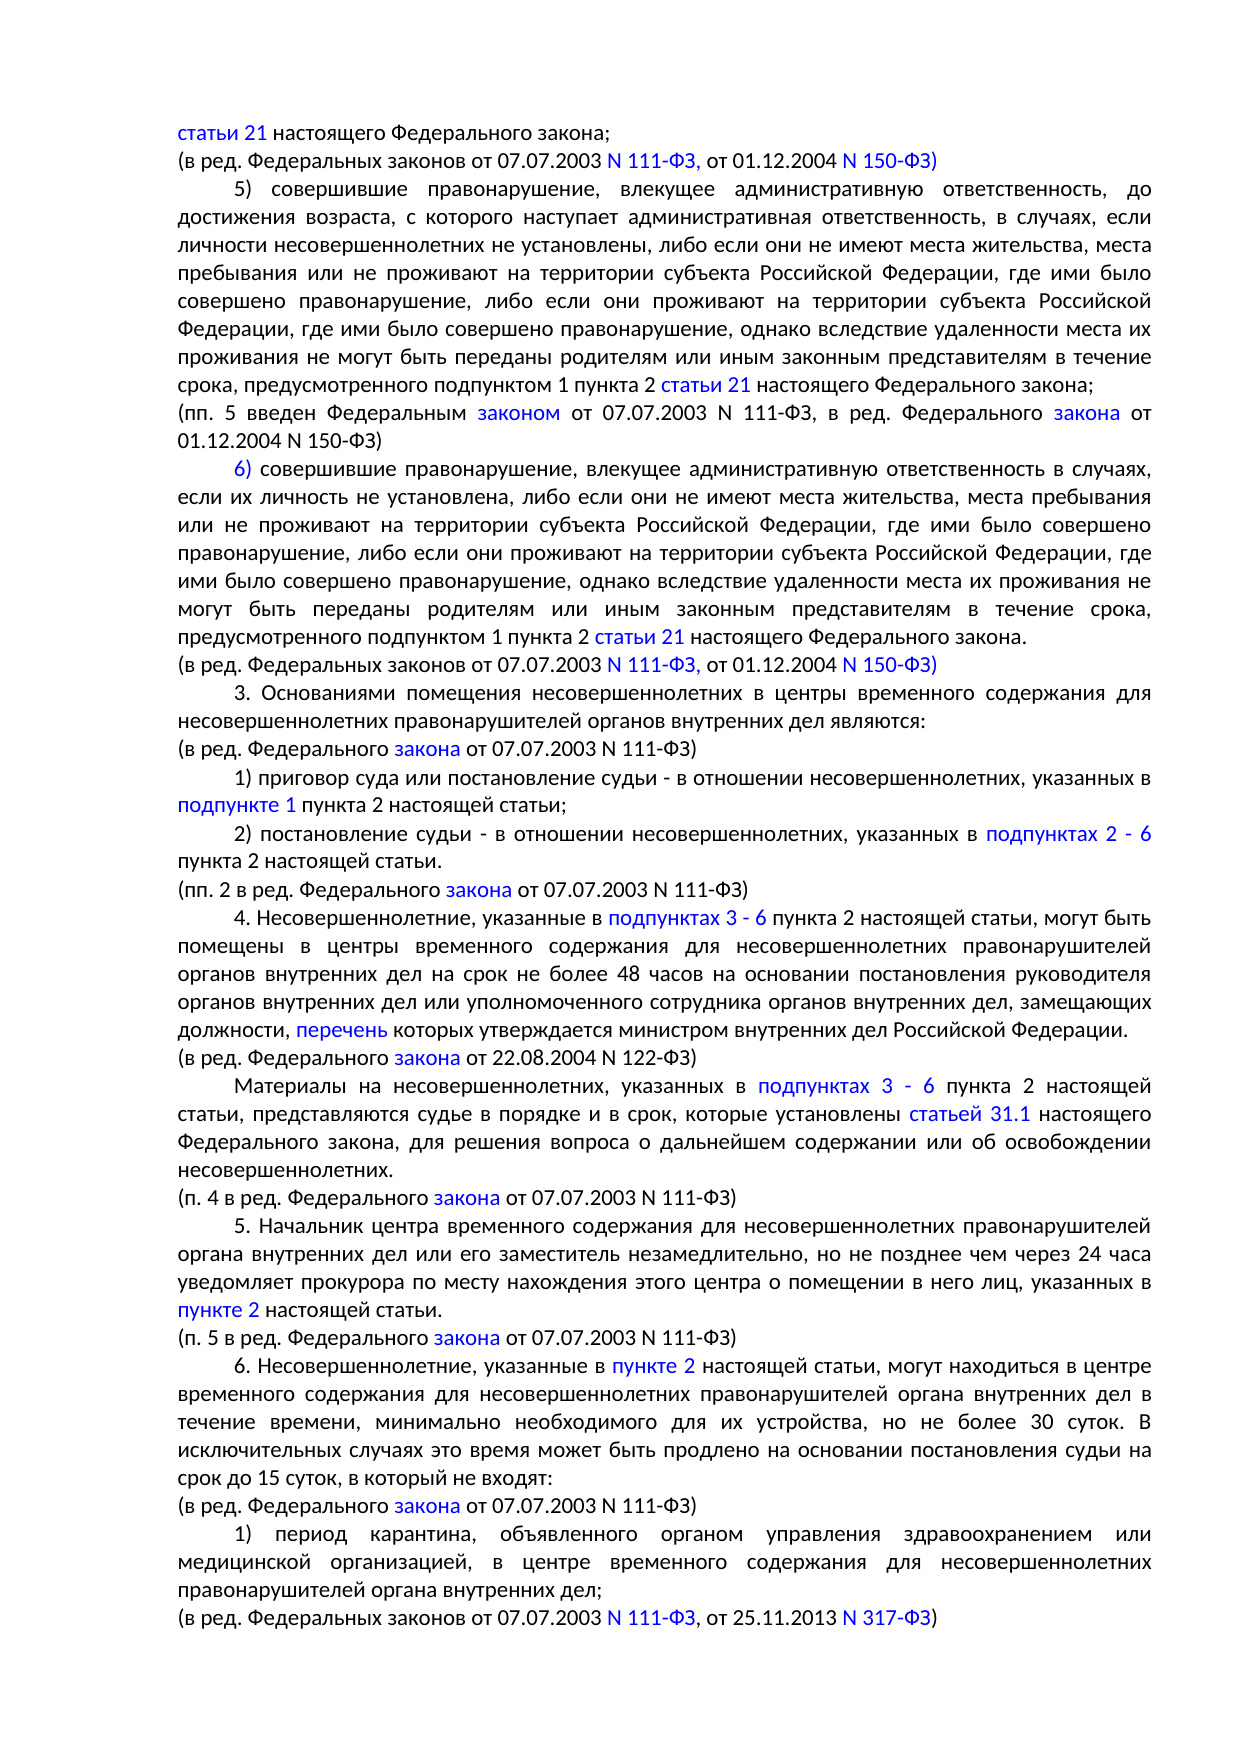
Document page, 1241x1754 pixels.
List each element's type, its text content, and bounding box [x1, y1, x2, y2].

text Материалы на несовершеннолетних, указанных в подпунктах 3 - 6 пункта 2 настоящей статьи, представляются судье в порядке и в срок, которые установлены статьей 31.1 настоящего Федерального закона, для решения вопроса о дальнейшем содержании или об освобождении несовершеннолетних. [177, 1071, 1152, 1183]
text (в ред. Федерального закона от 22.08.2004 N 122-ФЗ) [177, 1043, 1152, 1071]
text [177, 118, 1152, 146]
text 6) совершившие правонарушение, влекущее административную ответственность в случаях, если их личность не установлена, либо если они не имеют места жительства, места пребывания или не проживают на территории субъекта Российской Федерации, где ими было совершено правонарушение, либо если они проживают на территории субъекта Российской Федерации, где ими было совершено правонарушение, однако вследствие удаленности места их проживания не могут быть переданы родителям или иным законным представителям в течение срока, предусмотренного подпунктом 1 пункта 2 статьи 21 настоящего Федерального закона. [177, 454, 1152, 651]
text 4. Несовершеннолетние, указанные в подпунктах 3 - 6 пункта 2 настоящей статьи, могут быть помещены в центры временного содержания для несовершеннолетних правонарушителей органов внутренних дел на срок не более 48 часов на основании постановления руководителя органов внутренних дел или уполномоченного сотрудника органов внутренних дел, замещающих должности, перечень которых утверждается министром внутренних дел Российской Федерации. [177, 903, 1152, 1043]
text (пп. 2 в ред. Федерального закона от 07.07.2003 N 111-ФЗ) [177, 875, 1152, 903]
text 5. Начальник центра временного содержания для несовершеннолетних правонарушителей органа внутренних дел или его заместитель незамедлительно, но не позднее чем через 24 часа уведомляет прокурора по месту нахождения этого центра о помещении в него лиц, указанных в пункте 2 настоящей статьи. [177, 1211, 1152, 1323]
text (в ред. Федерального закона от 07.07.2003 N 111-ФЗ) [177, 1491, 1152, 1519]
text (пп. 5 введен Федеральным законом от 07.07.2003 N 111-ФЗ, в ред. Федерального закона от 01.12.2004 N 150-ФЗ) [177, 398, 1152, 454]
text 6. Несовершеннолетние, указанные в пункте 2 настоящей статьи, могут находиться в центре временного содержания для несовершеннолетних правонарушителей органа внутренних дел в течение времени, минимально необходимого для их устройства, но не более 30 суток. В исключительных случаях это время может быть продлено на основании постановления судьи на срок до 15 суток, в который не входят: [177, 1351, 1152, 1491]
text (в ред. Федерального закона от 07.07.2003 N 111-ФЗ) [177, 734, 1152, 763]
text (в ред. Федеральных законов от 07.07.2003 N 111-ФЗ, от 25.11.2013 N 317-ФЗ) [177, 1603, 1152, 1631]
text (в ред. Федеральных законов от 07.07.2003 N 111-ФЗ, от 01.12.2004 N 150-ФЗ) [177, 651, 1152, 678]
text 5) совершившие правонарушение, влекущее административную ответственность, до достижения возраста, с которого наступает административная ответственность, в случаях, если личности несовершеннолетних не установлены, либо если они не имеют места жительства, места пребывания или не проживают на территории субъекта Российской Федерации, где ими было совершено правонарушение, либо если они проживают на территории субъекта Российской Федерации, где ими было совершено правонарушение, однако вследствие удаленности места их проживания не могут быть переданы родителям или иным законным представителям в течение срока, предусмотренного подпунктом 1 пункта 2 статьи 21 настоящего Федерального закона; [177, 174, 1152, 398]
text (в ред. Федеральных законов от 07.07.2003 N 111-ФЗ, от 01.12.2004 N 150-ФЗ) [177, 146, 1152, 174]
text 1) приговор суда или постановление судьи - в отношении несовершеннолетних, указанных в подпункте 1 пункта 2 настоящей статьи; [177, 763, 1152, 819]
text 3. Основаниями помещения несовершеннолетних в центры временного содержания для несовершеннолетних правонарушителей органов внутренних дел являются: [177, 678, 1152, 734]
text 1) период карантина, объявленного органом управления здравоохранением или медицинской организацией, в центре временного содержания для несовершеннолетних правонарушителей органа внутренних дел; [177, 1519, 1152, 1603]
text 2) постановление судьи - в отношении несовершеннолетних, указанных в подпунктах 2 - 6 пункта 2 настоящей статьи. [177, 819, 1152, 875]
text (п. 5 в ред. Федерального закона от 07.07.2003 N 111-ФЗ) [177, 1323, 1152, 1351]
text (п. 4 в ред. Федерального закона от 07.07.2003 N 111-ФЗ) [177, 1183, 1152, 1211]
